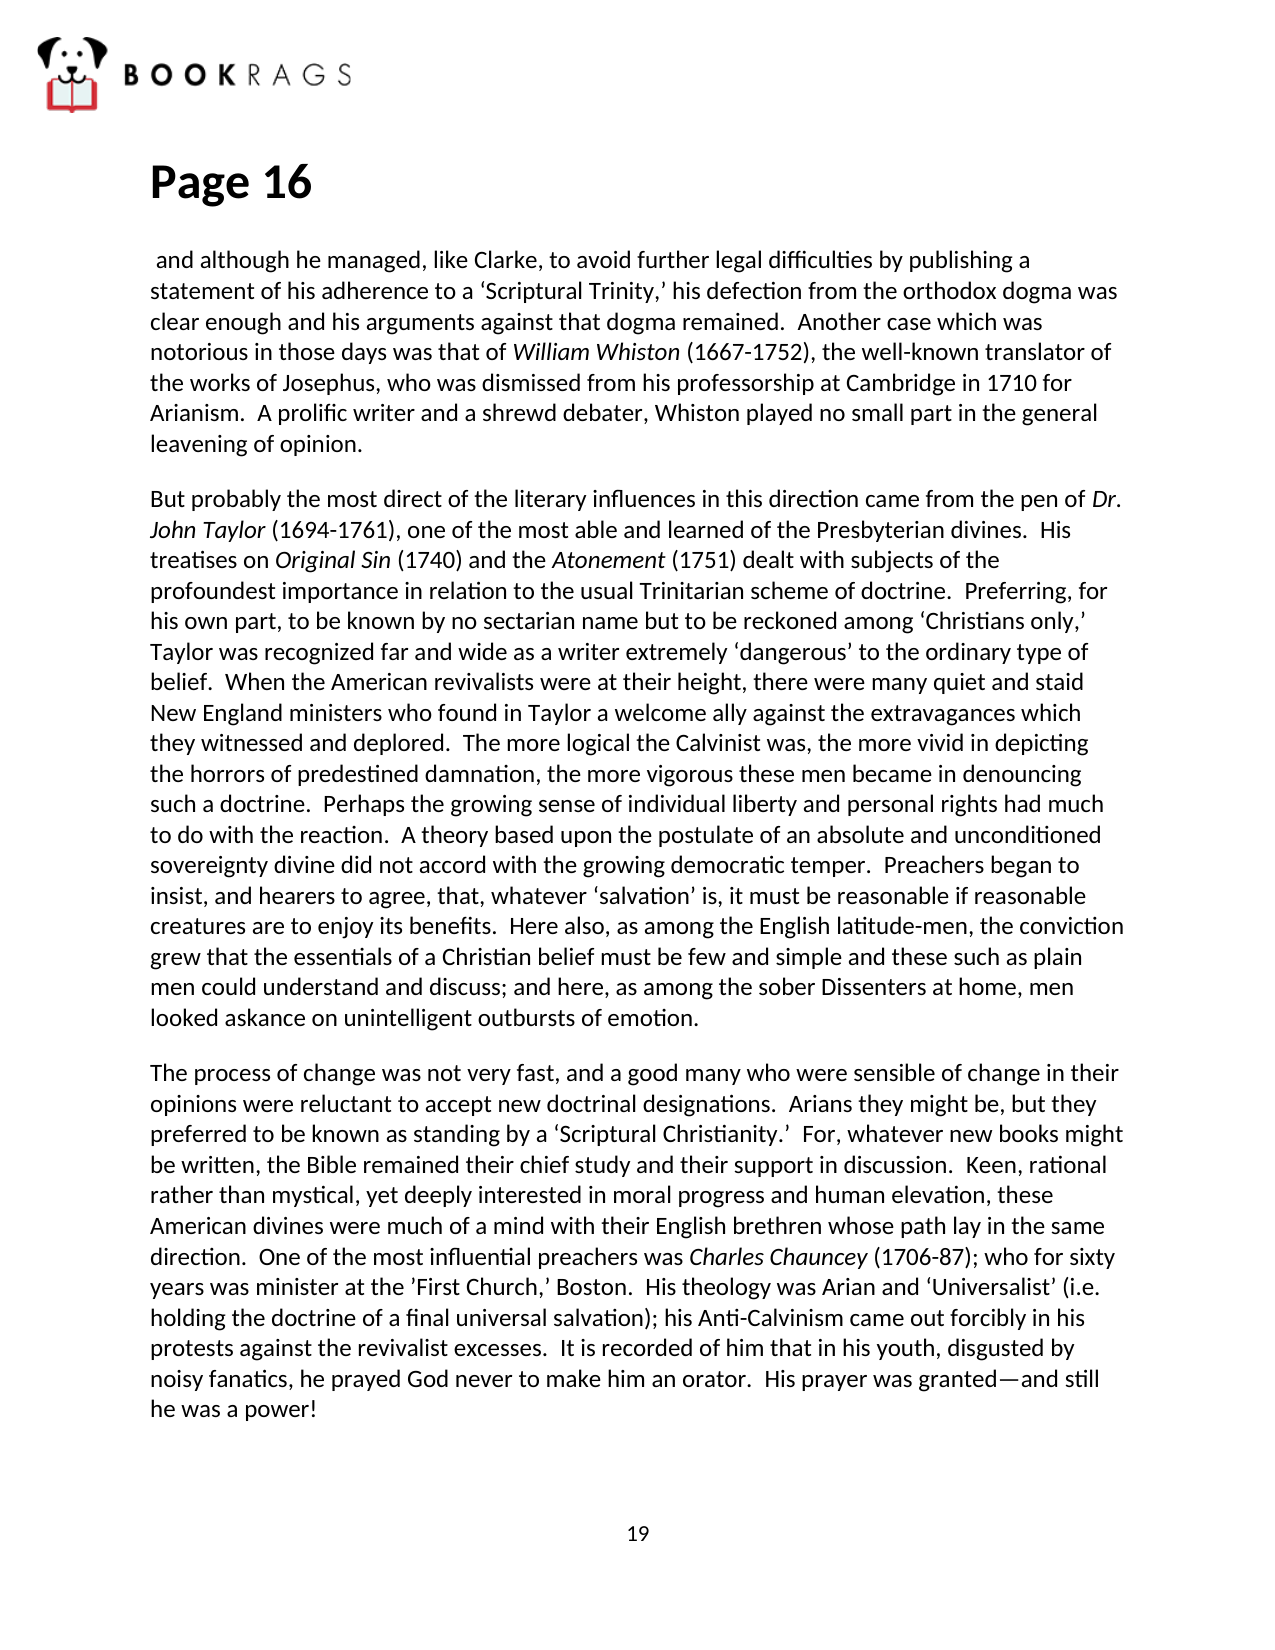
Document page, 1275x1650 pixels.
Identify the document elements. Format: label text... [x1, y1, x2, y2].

text The process of change was not very fast, and a good many who were sensible of change in their opinions were reluctant to accept new doctrinal designations. Arians they might be, but they preferred to be known as standing by a ‘Scriptural Christianity.’ For, whatever new books might be written, the Bible remained their chief study and their support in discussion. Keen, rational rather than mystical, yet deeply interested in moral progress and human elevation, these American divines were much of a mind with their English brethren whose path lay in the same direction. One of the most influential preachers was Charles Chauncey (1706-87); who for sixty years was minister at the ’First Church,’ Boston. His theology was Arian and ‘Universalist’ (i.e. holding the doctrine of a final universal salvation); his Anti-Calvinism came out forcibly in his protests against the revivalist excesses. It is recorded of him that in his youth, disgusted by noisy fanatics, he prayed God never to make him an orator. His prayer was granted—­and still he was a power! [150, 1058, 1125, 1424]
text and although he managed, like Clarke, to avoid further legal difficulties by publishing a statement of his adherence to a ‘Scriptural Trinity,’ his defection from the orthodox dogma was clear enough and his arguments against that dogma remained. Another case which was notorious in those days was that of William Whiston (1667-1752), the well-known translator of the works of Josephus, who was dismissed from his professorship at Cambridge in 1710 for Arianism. A prolific writer and a shrewd debater, Whiston played no small part in the general leavening of opinion. [150, 244, 1125, 458]
text Page 16 [150, 150, 1125, 211]
text But probably the most direct of the literary influences in this direction came from the pen of Dr. John Taylor (1694-1761), one of the most able and learned of the Presbyterian divines. His treatises on Original Sin (1740) and the Atonement (1751) dealt with subjects of the profoundest importance in relation to the usual Trinitarian scheme of doctrine. Preferring, for his own part, to be known by no sectarian name but to be reckoned among ‘Christians only,’ Taylor was recognized far and wide as a writer extremely ‘dangerous’ to the ordinary type of belief. When the American revivalists were at their height, there were many quiet and staid New England ministers who found in Taylor a welcome ally against the extravagances which they witnessed and deplored. The more logical the Calvinist was, the more vivid in depicting the horrors of predestined damnation, the more vigorous these men became in denouncing such a doctrine. Perhaps the growing sense of individual liberty and personal rights had much to do with the reaction. A theory based upon the postulate of an absolute and unconditioned sovereignty divine did not accord with the growing democratic temper. Preachers began to insist, and hearers to agree, that, whatever ‘salvation’ is, it must be reasonable if reasonable creatures are to enjoy its benefits. Here also, as among the English latitude-men, the conviction grew that the essentials of a Christian belief must be few and simple and these such as plain men could understand and discuss; and here, as among the sober Dissenters at home, men looked askance on unintelligent outbursts of emotion. [150, 483, 1125, 1033]
picture [37, 37, 351, 113]
